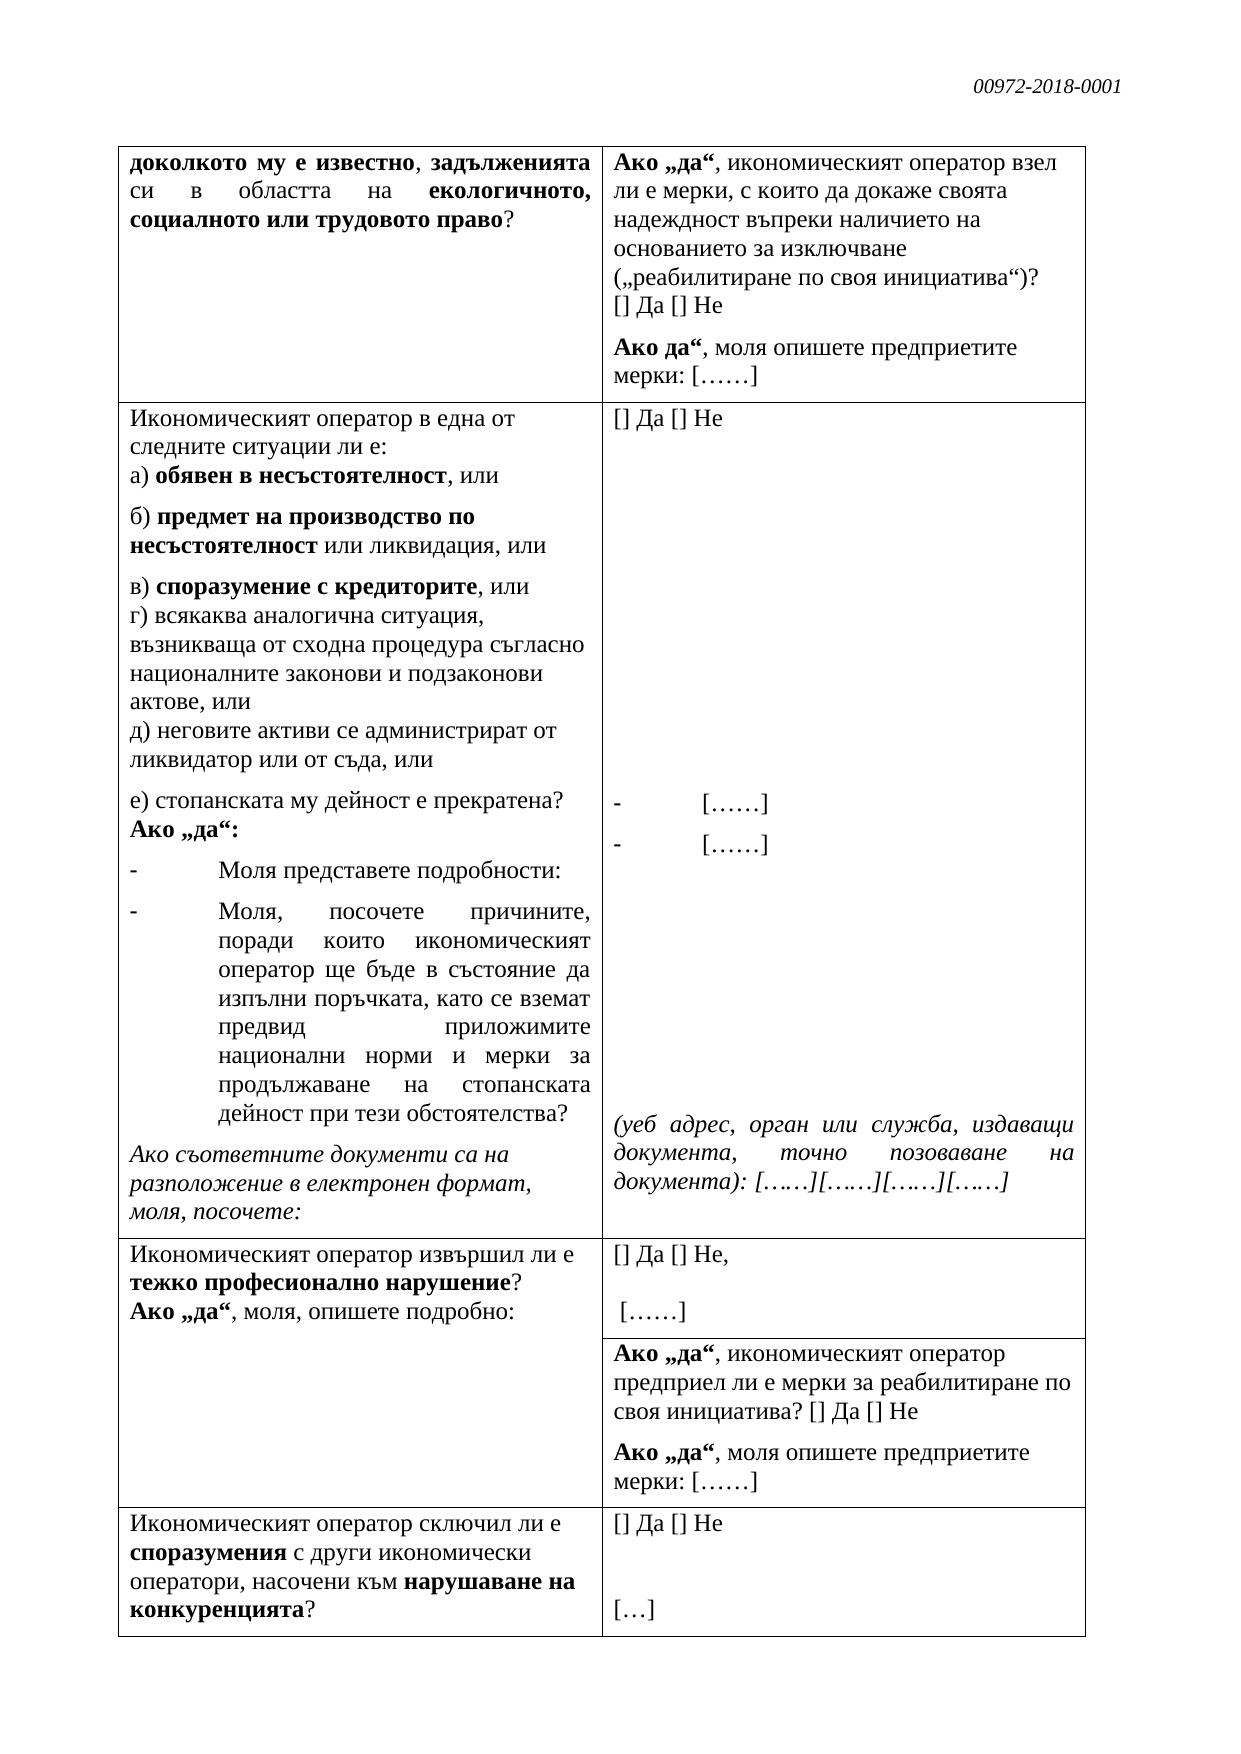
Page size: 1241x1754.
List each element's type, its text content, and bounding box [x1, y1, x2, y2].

table_cell [] Да [] Не, [……] [603, 1239, 1085, 1337]
table_cell Ако „да“, икономическият оператор взел ли е мерки, с които да докаже своята надеждност въпреки наличието на основанието за изключване („реабилитиране по своя инициатива“)? [] Да [] Не Ако да“, моля опишете предприетите мерки: [……] [603, 147, 1085, 402]
table_cell Икономическият оператор в една от следните ситуации ли е: а) обявен в несъстоятелност, или б) предмет на производство по несъстоятелност или ликвидация, или в) споразумение с кредиторите, или г) всякаква аналогична ситуация, възникваща от сходна процедура съгласно националните законови и подзаконови актове, или д) неговите активи се администрират от ликвидатор или от съда, или е) стопанската му дейност е прекратена? Ако „да“: Моля представете подробности: Моля, посочете причините, поради които икономическият оператор ще бъде в състояние да изпълни поръчката, като се вземат предвид приложимите национални норми и мерки за продължаване на стопанската дейност при тези обстоятелства? Ако съответните документи са на разположение в електронен формат, моля, посочете: [119, 403, 602, 1238]
table_cell [] Да [] Не […] [603, 1508, 1085, 1636]
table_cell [119, 147, 602, 402]
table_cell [119, 1508, 602, 1636]
table_cell Икономическият оператор извършил ли е тежко професионално нарушение? Ако „да“, моля, опишете подробно: [119, 1239, 602, 1507]
table_cell [] Да [] Не [……] [……] (уеб адрес, орган или служба, издаващи документа, точно позоваване на документа): [……][……][……][……] [603, 403, 1085, 1238]
